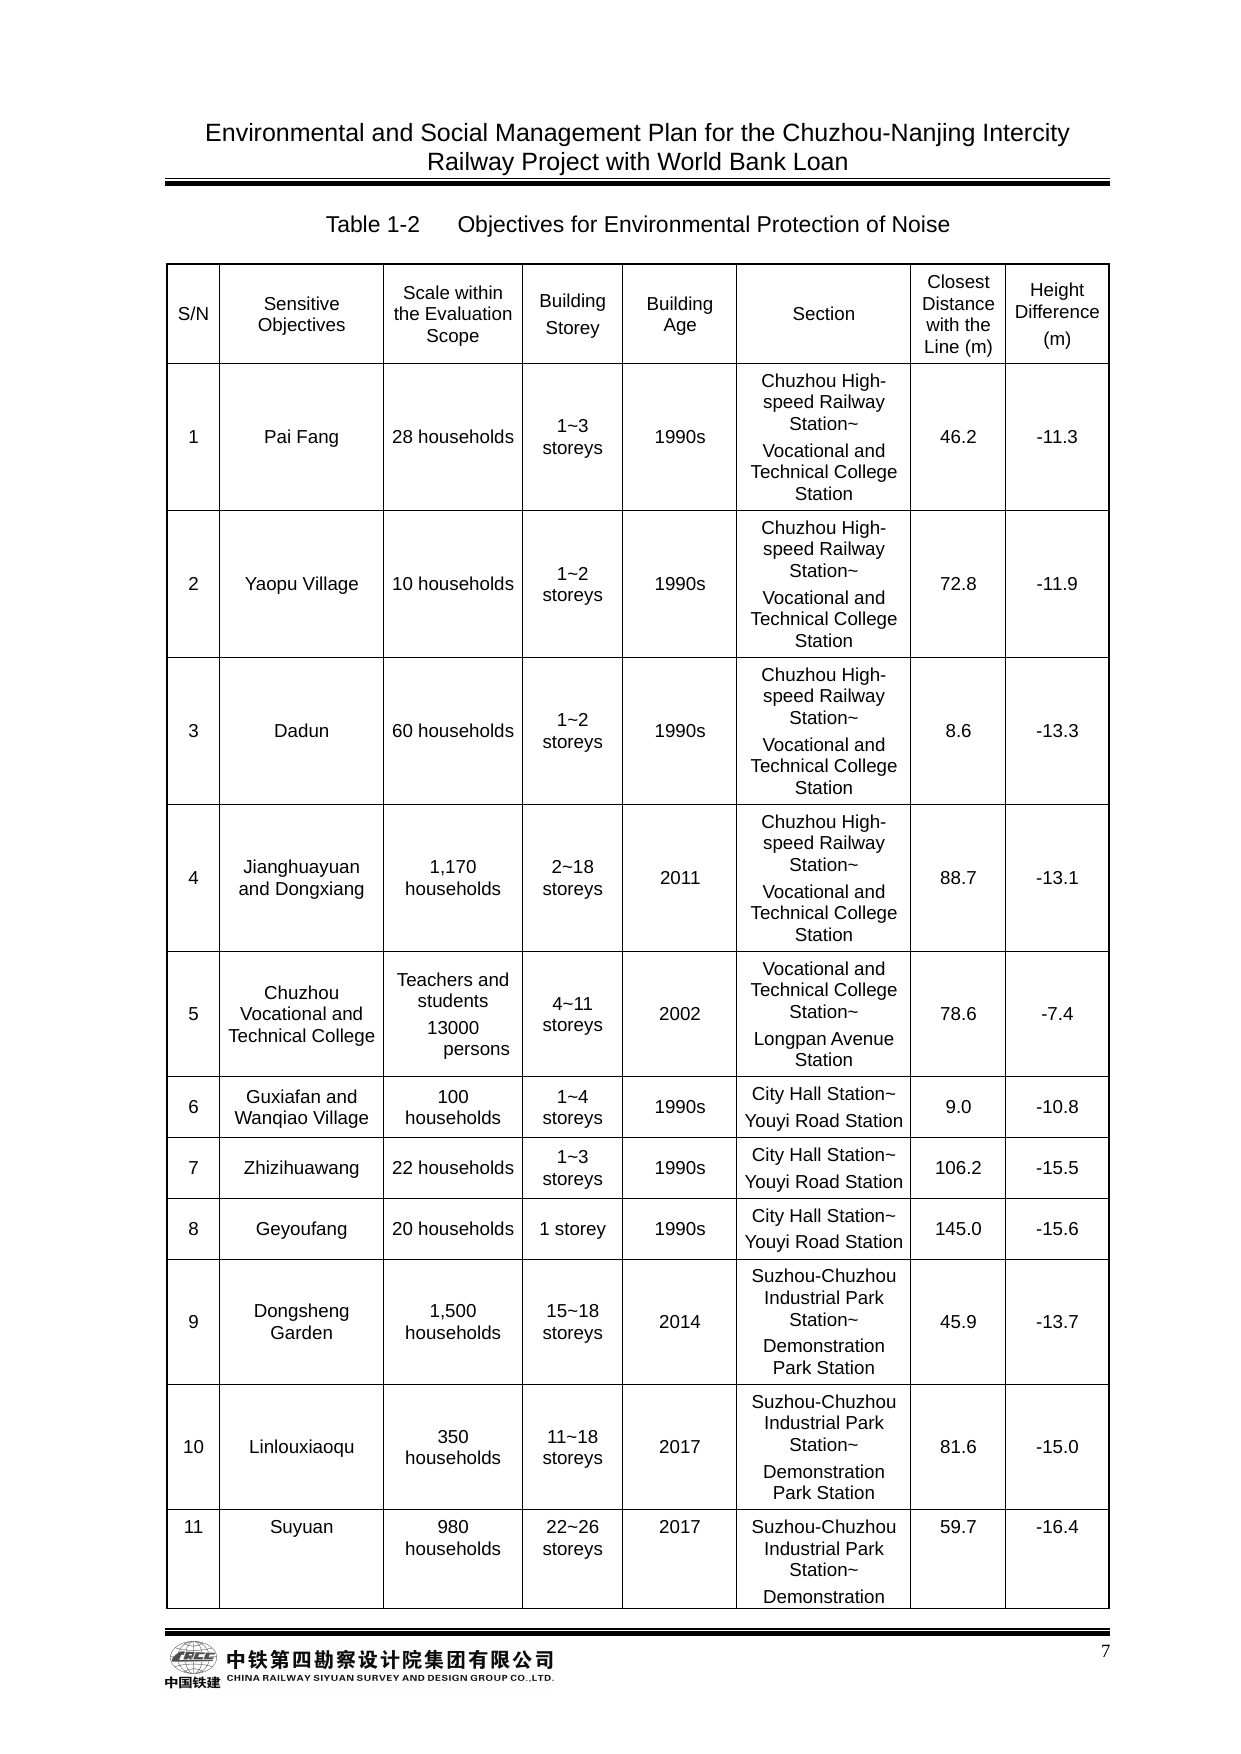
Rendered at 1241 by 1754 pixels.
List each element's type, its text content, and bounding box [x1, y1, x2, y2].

table_cell City Hall Station~ Youyi Road Station [737, 1199, 910, 1258]
table_cell 2002 [623, 952, 736, 1076]
table_cell 100 households [384, 1077, 522, 1137]
table_cell -15.5 [1006, 1138, 1108, 1198]
table_cell -15.0 [1006, 1385, 1108, 1509]
table_cell Jianghuayuan and Dongxiang [220, 805, 383, 951]
table_cell 11~18 storeys [523, 1385, 622, 1509]
table_cell 88.7 [911, 805, 1005, 951]
table_cell Zhizihuawang [220, 1138, 383, 1198]
table_cell 78.6 [911, 952, 1005, 1076]
table_cell Vocational and Technical College Station~ Longpan Avenue Station [737, 952, 910, 1076]
table_cell 2017 [623, 1510, 736, 1608]
table_cell 60 households [384, 658, 522, 804]
table_header Sensitive Objectives [220, 265, 383, 363]
table_header Building Storey [523, 265, 622, 363]
table_cell Suyuan [220, 1510, 383, 1608]
table_cell Teachers and students 13000 persons [384, 952, 522, 1076]
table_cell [737, 1510, 910, 1608]
table_cell 2014 [623, 1260, 736, 1384]
table_cell 11 [168, 1510, 219, 1608]
table_cell 22~26 storeys [523, 1510, 622, 1608]
table_cell 1~3 storeys [523, 1138, 622, 1198]
table_cell -11.3 [1006, 364, 1108, 510]
table_cell 1990s [623, 511, 736, 657]
table_cell 2017 [623, 1385, 736, 1509]
table_cell -11.9 [1006, 511, 1108, 657]
table_header Height Difference (m) [1006, 265, 1108, 363]
table_cell 350 households [384, 1385, 522, 1509]
table_cell 4 [168, 805, 219, 951]
table_cell -7.4 [1006, 952, 1108, 1076]
table_cell 106.2 [911, 1138, 1005, 1198]
table_cell 81.6 [911, 1385, 1005, 1509]
table_cell Chuzhou High-speed Railway Station~ Vocational and Technical College Station [737, 658, 910, 804]
table_cell Yaopu Village [220, 511, 383, 657]
table_header S/N [168, 265, 219, 363]
table_cell Chuzhou High-speed Railway Station~ Vocational and Technical College Station [737, 511, 910, 657]
table_cell 4~11 storeys [523, 952, 622, 1076]
table_cell Pai Fang [220, 364, 383, 510]
table_header Building Age [623, 265, 736, 363]
table_cell City Hall Station~ Youyi Road Station [737, 1138, 910, 1198]
table_cell 28 households [384, 364, 522, 510]
table_cell 8 [168, 1199, 219, 1258]
table_cell Suzhou-Chuzhou Industrial Park Station~ Demonstration Park Station [737, 1260, 910, 1384]
table_cell 1990s [623, 1138, 736, 1198]
table_cell 2~18 storeys [523, 805, 622, 951]
table_cell 15~18 storeys [523, 1260, 622, 1384]
table_cell 45.9 [911, 1260, 1005, 1384]
table_cell 72.8 [911, 511, 1005, 657]
table_cell 1~3 storeys [523, 364, 622, 510]
table_cell Geyoufang [220, 1199, 383, 1258]
table_cell -10.8 [1006, 1077, 1108, 1137]
table_cell City Hall Station~ Youyi Road Station [737, 1077, 910, 1137]
table_cell 1~2 storeys [523, 658, 622, 804]
table_cell 1~4 storeys [523, 1077, 622, 1137]
table_cell Linlouxiaoqu [220, 1385, 383, 1509]
table_header Scale within the Evaluation Scope [384, 265, 522, 363]
table_cell 9 [168, 1260, 219, 1384]
table_cell 46.2 [911, 364, 1005, 510]
table_cell 1 [168, 364, 219, 510]
table_cell Chuzhou High-speed Railway Station~ Vocational and Technical College Station [737, 805, 910, 951]
table_cell -13.1 [1006, 805, 1108, 951]
table_cell 10 [168, 1385, 219, 1509]
table_cell 7 [168, 1138, 219, 1198]
table_cell Chuzhou Vocational and Technical College [220, 952, 383, 1076]
picture [161, 1639, 557, 1691]
table_cell 1 storey [523, 1199, 622, 1258]
table_cell -13.3 [1006, 658, 1108, 804]
table_cell 5 [168, 952, 219, 1076]
table_cell Dongsheng Garden [220, 1260, 383, 1384]
table_cell 20 households [384, 1199, 522, 1258]
table_cell 980 households [384, 1510, 522, 1608]
table_cell 1990s [623, 1199, 736, 1258]
table_cell 2011 [623, 805, 736, 951]
table_cell -13.7 [1006, 1260, 1108, 1384]
table_cell Chuzhou High-speed Railway Station~ Vocational and Technical College Station [737, 364, 910, 510]
table_cell -15.6 [1006, 1199, 1108, 1258]
table_cell 2 [168, 511, 219, 657]
table_cell 3 [168, 658, 219, 804]
table_cell 1990s [623, 658, 736, 804]
text Table 1-2 Objectives for Environmental Protection of Noise [167, 211, 1108, 238]
table_cell 10 households [384, 511, 522, 657]
table_cell 59.7 [911, 1510, 1005, 1608]
table_cell Guxiafan and Wanqiao Village [220, 1077, 383, 1137]
table_cell 9.0 [911, 1077, 1005, 1137]
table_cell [737, 1385, 910, 1509]
table_cell 1990s [623, 364, 736, 510]
table_cell 145.0 [911, 1199, 1005, 1258]
table_cell 6 [168, 1077, 219, 1137]
table_header Closest Distance with the Line (m) [911, 265, 1005, 363]
table_cell 22 households [384, 1138, 522, 1198]
table_cell 8.6 [911, 658, 1005, 804]
table_cell 1~2 storeys [523, 511, 622, 657]
table_cell 1,170 households [384, 805, 522, 951]
table_cell Dadun [220, 658, 383, 804]
table_cell 1990s [623, 1077, 736, 1137]
table_cell 1,500 households [384, 1260, 522, 1384]
table_header Section [737, 265, 910, 363]
table_cell -16.4 [1006, 1510, 1108, 1608]
